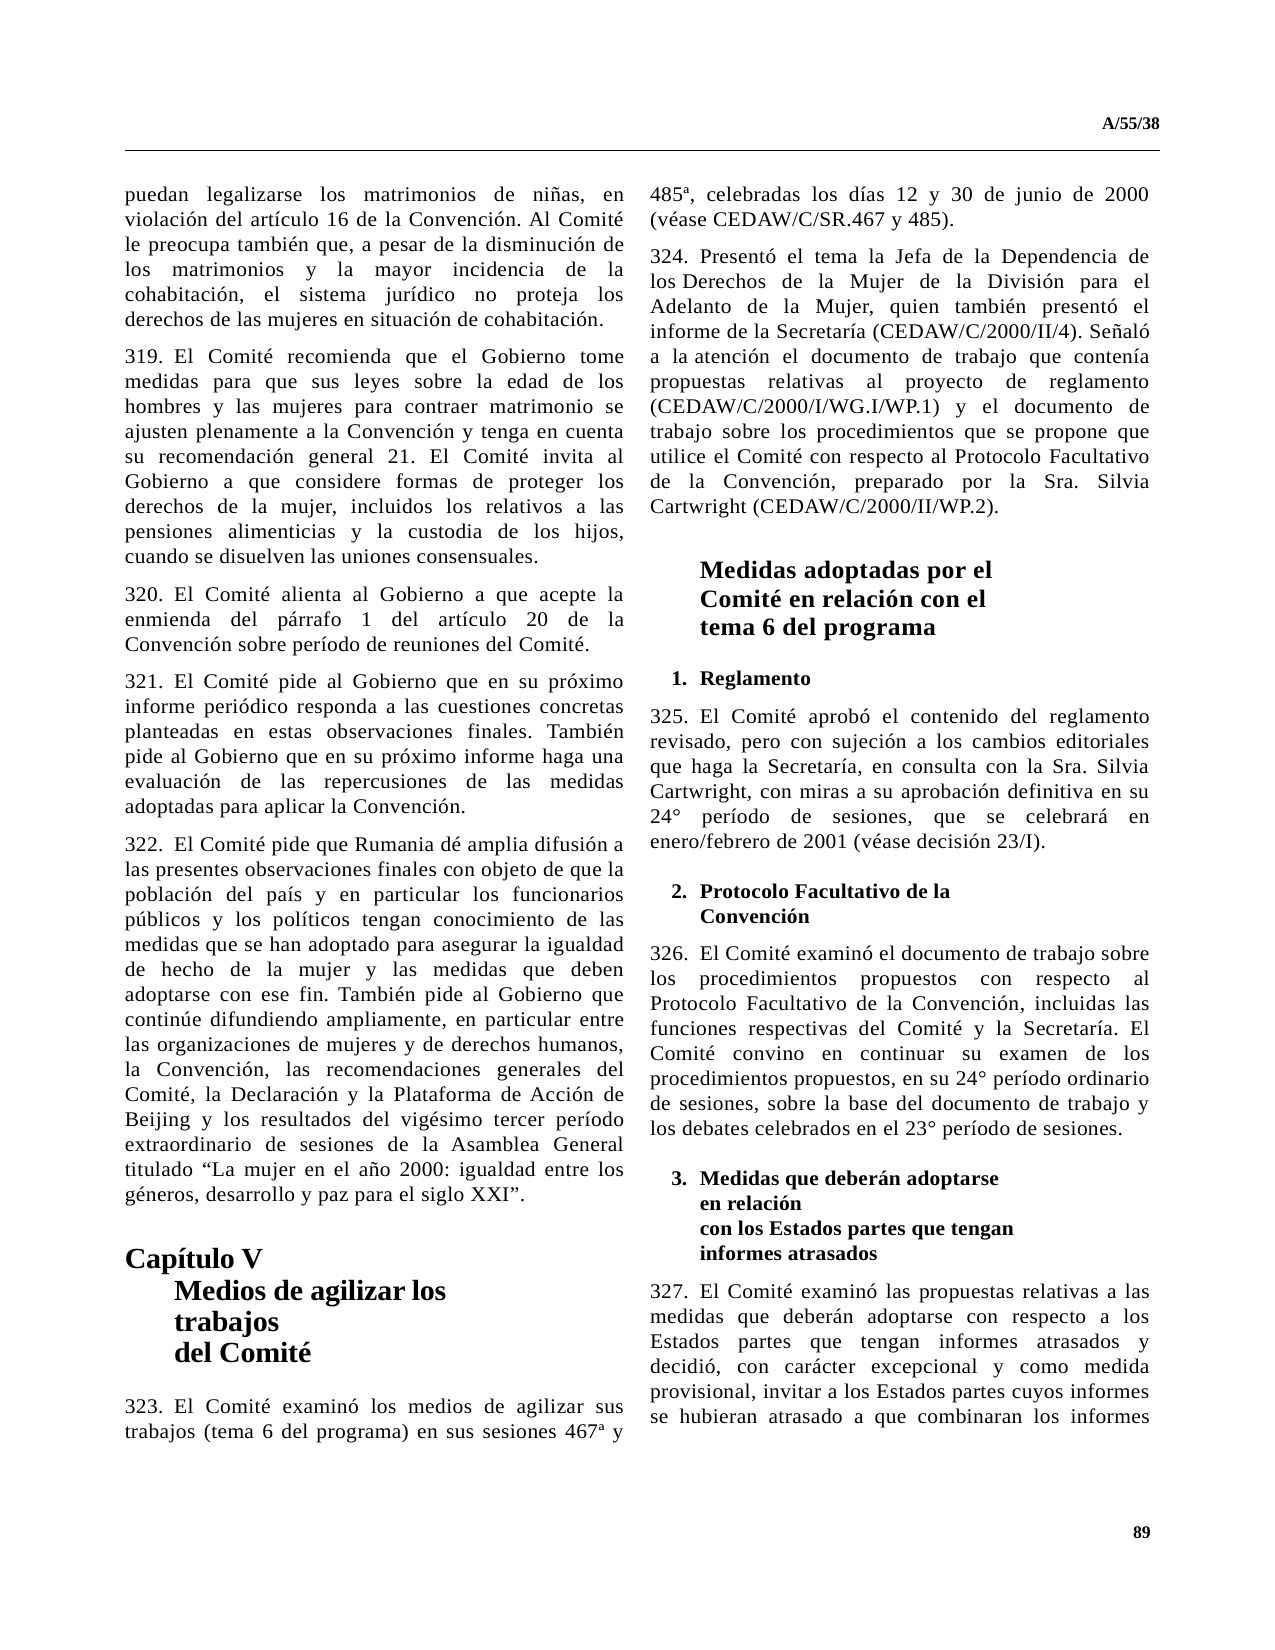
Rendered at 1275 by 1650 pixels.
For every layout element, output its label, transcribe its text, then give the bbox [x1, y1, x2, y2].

list Presentó el tema la Jefa de la Dependencia de los Derechos de la Mujer de la División para el Adelanto de la Mujer, quien también presentó el informe de la Secretaría (CEDAW/C/2000/II/4). Señaló a la atención el documento de trabajo que contenía propuestas relativas al proyecto de reglamento (CEDAW/C/2000/I/WG.I/WP.1) y el documento de trabajo sobre los procedimientos que se propone que utilice el Comité con respecto al Protocolo Facultativo de la Convención, preparado por la Sra. Silvia Cartwright (CEDAW/C/2000/II/WP.2). [650, 244, 1151, 519]
text 1. Reglamento [650, 666, 1018, 691]
text Medidas adoptadas por el Comité en relación con el tema 6 del programa [650, 556, 1018, 641]
list El Comité examinó los medios de agilizar sus trabajos (tema 6 del programa) en sus sesiones 467ª y 485ª, celebradas los días 12 y 30 de junio de 2000 (véase CEDAW/C/SR.467 y 485). [650, 181, 1151, 231]
list El Comité pide que Rumania dé amplia difusión a las presentes observaciones finales con objeto de que la población del país y en particular los funcionarios públicos y los políticos tengan conocimiento de las medidas que se han adoptado para asegurar la igualdad de hecho de la mujer y las medidas que deben adoptarse con ese fin. También pide al Gobierno que continúe difundiendo ampliamente, en particular entre las organizaciones de mujeres y de derechos humanos, la Convención, las recomendaciones generales del Comité, la Declaración y la Plataforma de Acción de Beijing y los resultados del vigésimo tercer período extraordinario de sesiones de la Asamblea General titulado “La mujer en el año 2000: igualdad entre los géneros, desarrollo y paz para el siglo XXI”. [124, 831, 625, 1206]
text 3. Medidas que deberán adoptarse en relación con los Estados partes que tengan informes atrasados [650, 1166, 1018, 1266]
text Medios de agilizar los trabajos del Comité [124, 1275, 493, 1369]
list El Comité alienta al Gobierno a que acepte la enmienda del párrafo 1 del artículo 20 de la Convención sobre período de reuniones del Comité. [124, 581, 625, 656]
list El Comité pide al Gobierno que en su próximo informe periódico responda a las cuestiones concretas planteadas en estas observaciones finales. También pide al Gobierno que en su próximo informe haga una evaluación de las repercusiones de las medidas adoptadas para aplicar la Convención. [124, 669, 625, 819]
text Capítulo V [124, 1244, 493, 1275]
list El Comité examinó los medios de agilizar sus trabajos (tema 6 del programa) en sus sesiones 467ª y 485ª, celebradas los días 12 y 30 de junio de 2000 (véase CEDAW/C/SR.467 y 485). [124, 1394, 625, 1444]
list El Comité examinó el documento de trabajo sobre los procedimientos propuestos con respecto al Protocolo Facultativo de la Convención, incluidas las funciones respectivas del Comité y la Secretaría. El Comité convino en continuar su examen de los procedimientos propuestos, en su 24° período ordinario de sesiones, sobre la base del documento de trabajo y los debates celebrados en el 23° período de sesiones. [650, 941, 1151, 1141]
list El Comité recomienda que el Gobierno tome medidas para que sus leyes sobre la edad de los hombres y las mujeres para contraer matrimonio se ajusten plenamente a la Convención y tenga en cuenta su recomendación general 21. El Comité invita al Gobierno a que considere formas de proteger los derechos de la mujer, incluidos los relativos a las pensiones alimenticias y la custodia de los hijos, cuando se disuelven las uniones consensuales. [124, 344, 625, 569]
text 2. Protocolo Facultativo de la Convención [650, 878, 1018, 928]
list El Comité aprobó el contenido del reglamento revisado, pero con sujeción a los cambios editoriales que haga la Secretaría, en consulta con la Sra. Silvia Cartwright, con miras a su aprobación definitiva en su 24° período de sesiones, que se celebrará en enero/febrero de 2001 (véase decisión 23/I). [650, 703, 1151, 853]
